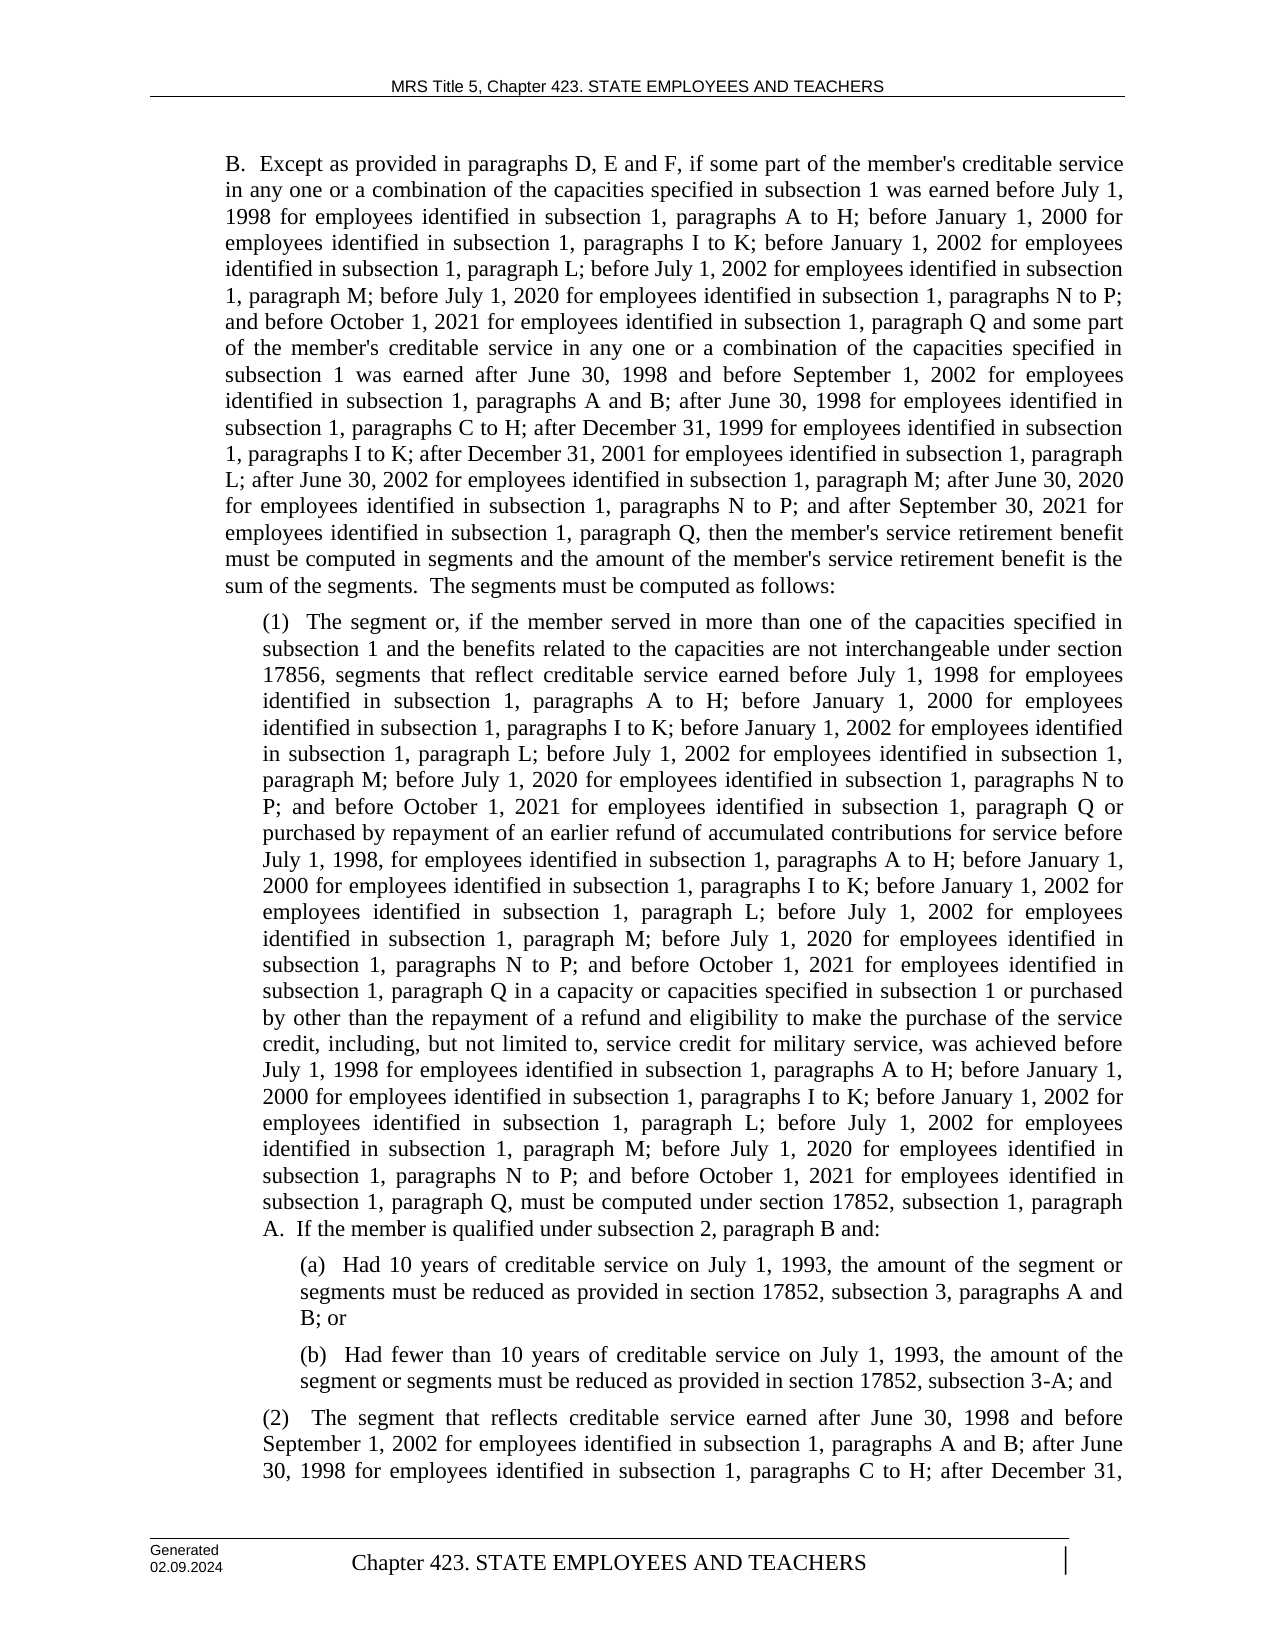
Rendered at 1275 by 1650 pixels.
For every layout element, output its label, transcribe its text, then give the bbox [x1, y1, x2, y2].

text B. Except as provided in paragraphs D, E and F, if some part of the member's creditable service in any one or a combination of the capacities specified in subsection 1 was earned before July 1, 1998 for employees identified in subsection 1, paragraphs A to H; before January 1, 2000 for employees identified in subsection 1, paragraphs I to K; before January 1, 2002 for employees identified in subsection 1, paragraph L; before July 1, 2002 for employees identified in subsection 1, paragraph M; before July 1, 2020 for employees identified in subsection 1, paragraphs N to P; and before October 1, 2021 for employees identified in subsection 1, paragraph Q and some part of the member's creditable service in any one or a combination of the capacities specified in subsection 1 was earned after June 30, 1998 and before September 1, 2002 for employees identified in subsection 1, paragraphs A and B; after June 30, 1998 for employees identified in subsection 1, paragraphs C to H; after December 31, 1999 for employees identified in subsection 1, paragraphs I to K; after December 31, 2001 for employees identified in subsection 1, paragraph L; after June 30, 2002 for employees identified in subsection 1, paragraph M; after June 30, 2020 for employees identified in subsection 1, paragraphs N to P; and after September 30, 2021 for employees identified in subsection 1, paragraph Q, then the member's service retirement benefit must be computed in segments and the amount of the member's service retirement benefit is the sum of the segments. The segments must be computed as follows: [225, 150, 1125, 598]
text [262, 1404, 1125, 1483]
text (b) Had fewer than 10 years of creditable service on July 1, 1993, the amount of the segment or segments must be reduced as provided in section 17852, subsection 3‑A; and [300, 1341, 1125, 1393]
text (1) The segment or, if the member served in more than one of the capacities specified in subsection 1 and the benefits related to the capacities are not interchangeable under section 17856, segments that reflect creditable service earned before July 1, 1998 for employees identified in subsection 1, paragraphs A to H; before January 1, 2000 for employees identified in subsection 1, paragraphs I to K; before January 1, 2002 for employees identified in subsection 1, paragraph L; before July 1, 2002 for employees identified in subsection 1, paragraph M; before July 1, 2020 for employees identified in subsection 1, paragraphs N to P; and before October 1, 2021 for employees identified in subsection 1, paragraph Q or purchased by repayment of an earlier refund of accumulated contributions for service before July 1, 1998, for employees identified in subsection 1, paragraphs A to H; before January 1, 2000 for employees identified in subsection 1, paragraphs I to K; before January 1, 2002 for employees identified in subsection 1, paragraph L; before July 1, 2002 for employees identified in subsection 1, paragraph M; before July 1, 2020 for employees identified in subsection 1, paragraphs N to P; and before October 1, 2021 for employees identified in subsection 1, paragraph Q in a capacity or capacities specified in subsection 1 or purchased by other than the repayment of a refund and eligibility to make the purchase of the service credit, including, but not limited to, service credit for military service, was achieved before July 1, 1998 for employees identified in subsection 1, paragraphs A to H; before January 1, 2000 for employees identified in subsection 1, paragraphs I to K; before January 1, 2002 for employees identified in subsection 1, paragraph L; before July 1, 2002 for employees identified in subsection 1, paragraph M; before July 1, 2020 for employees identified in subsection 1, paragraphs N to P; and before October 1, 2021 for employees identified in subsection 1, paragraph Q, must be computed under section 17852, subsection 1, paragraph A. If the member is qualified under subsection 2, paragraph B and: [262, 608, 1125, 1241]
text (a) Had 10 years of creditable service on July 1, 1993, the amount of the segment or segments must be reduced as provided in section 17852, subsection 3, paragraphs A and B; or [300, 1251, 1125, 1330]
